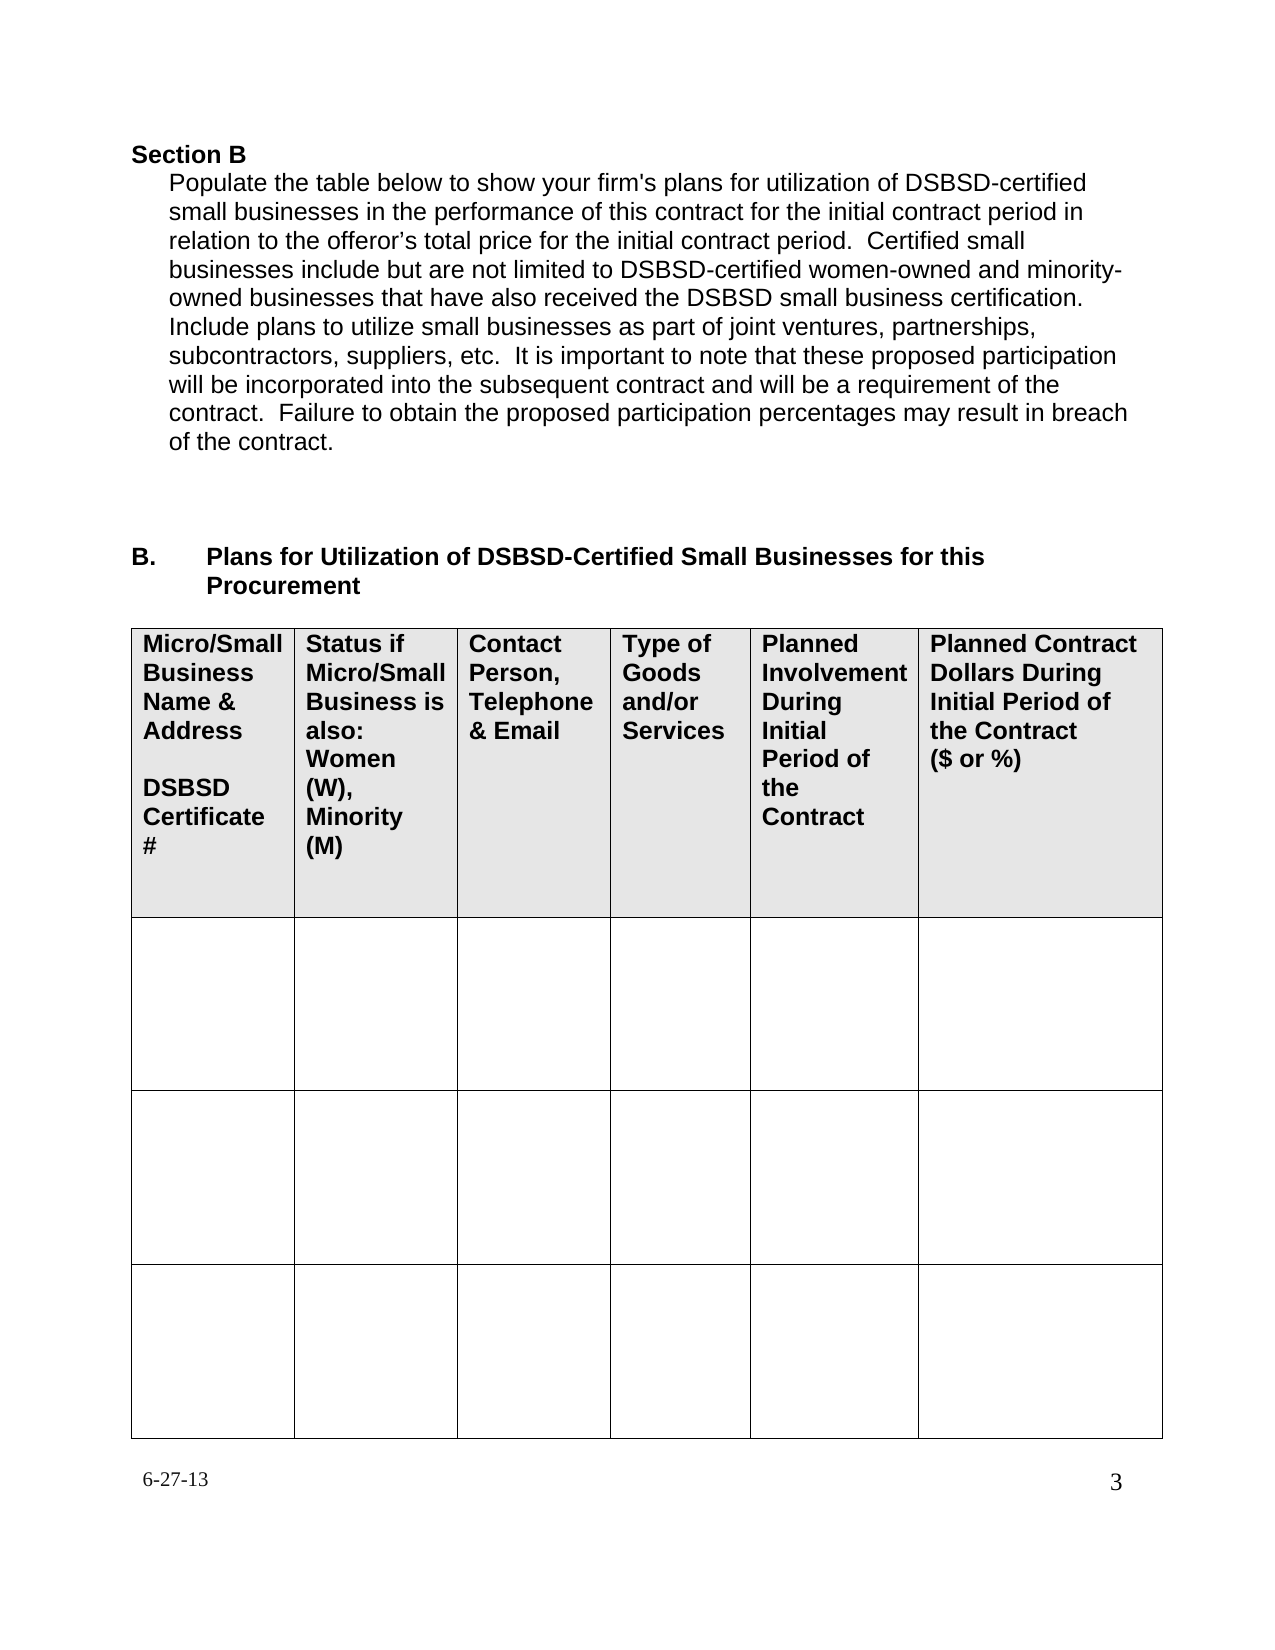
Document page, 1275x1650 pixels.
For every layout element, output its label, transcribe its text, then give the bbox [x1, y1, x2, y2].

table_cell [458, 918, 610, 1090]
table_cell [919, 1265, 1162, 1437]
text B. Plans for Utilization of DSBSD-Certified Small Businesses for this Procurement [131, 542, 1137, 599]
text Populate the table below to show your firm's plans for utilization of DSBSD-certified small businesses in the performance of this contract for the initial contract period in relation to the offeror’s total price for the initial contract period. Certified small businesses include but are not limited to DSBSD-certified women-owned and minority-owned businesses that have also received the DSBSD small business certification. Include plans to utilize small businesses as part of joint ventures, partnerships, subcontractors, suppliers, etc. It is important to note that these proposed participation will be incorporated into the subsequent contract and will be a requirement of the contract. Failure to obtain the proposed participation percentages may result in breach of the contract. [131, 168, 1137, 456]
table_cell [611, 1265, 750, 1437]
table_cell [295, 1265, 457, 1437]
table_cell [751, 1265, 918, 1437]
table_cell [611, 1091, 750, 1264]
table_cell [132, 1265, 294, 1437]
table_cell [919, 918, 1162, 1090]
table_header Status if Micro/Small Business is also: Women (W), Minority (M) [295, 629, 457, 917]
table_cell [458, 1091, 610, 1264]
table_cell [611, 918, 750, 1090]
table_header Planned Involvement During Initial Period of the Contract [751, 629, 918, 917]
table_cell [295, 1091, 457, 1264]
table_header Micro/Small Business Name & Address DSBSD Certificate # [132, 629, 294, 917]
table_cell [751, 918, 918, 1090]
table_cell [919, 1091, 1162, 1264]
text Section B [131, 139, 1137, 168]
table_header Type of Goods and/or Services [611, 629, 750, 917]
table_cell [458, 1265, 610, 1437]
table_cell [132, 918, 294, 1090]
table_cell [751, 1091, 918, 1264]
table_cell [132, 1091, 294, 1264]
table_header Contact Person, Telephone & Email [458, 629, 610, 917]
table_cell [295, 918, 457, 1090]
table_header Planned Contract Dollars During Initial Period of the Contract ($ or %) [919, 629, 1162, 917]
